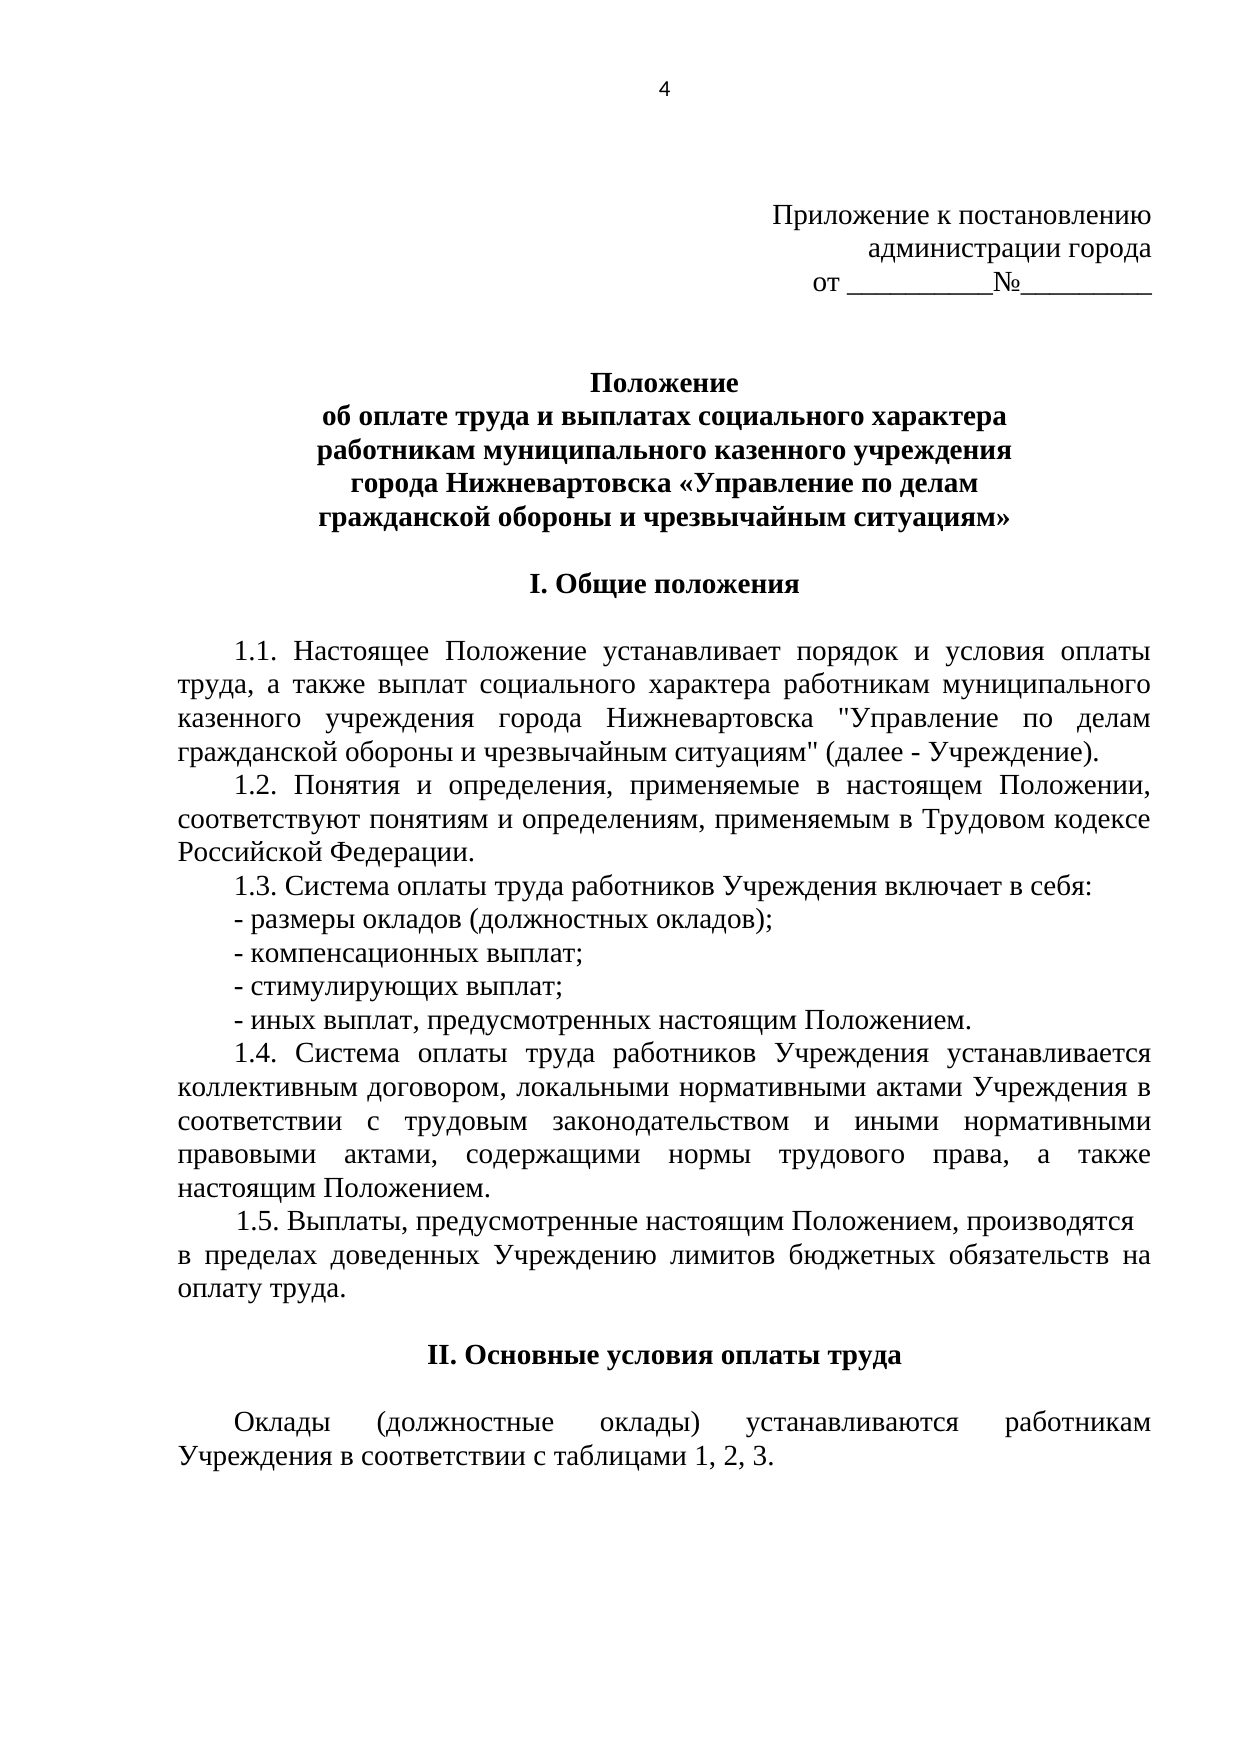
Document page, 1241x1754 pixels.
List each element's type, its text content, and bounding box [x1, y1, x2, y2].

text - компенсационных выплат; [177, 935, 1152, 968]
text II. Основные условия оплаты труда [177, 1337, 1152, 1371]
text Приложение к постановлению [177, 197, 1152, 231]
title Положение [177, 365, 1152, 398]
title работникам муниципального казенного учреждения [177, 432, 1152, 465]
text 1.2. Понятия и определения, применяемые в настоящем Положении, соответствуют понятиям и определениям, применяемым в Трудовом кодексе Российской Федерации. [177, 767, 1152, 868]
text 1.5. Выплаты, предусмотренные настоящим Положением, производятся [177, 1203, 1152, 1237]
text Оклады (должностные оклады) устанавливаются работникам Учреждения в соответствии с таблицами 1, 2, 3. [177, 1404, 1152, 1472]
text 1.1. Настоящее Положение устанавливает порядок и условия оплаты труда, а также выплат социального характера работникам муниципального казенного учреждения города Нижневартовска "Управление по делам гражданской обороны и чрезвычайным ситуациям" (далее - Учреждение). [177, 633, 1152, 767]
text администрации города [177, 231, 1152, 264]
text в пределах доведенных Учреждению лимитов бюджетных обязательств на оплату труда. [177, 1237, 1152, 1304]
text 1.3. Система оплаты труда работников Учреждения включает в себя: [177, 868, 1152, 901]
text - размеры окладов (должностных окладов); [177, 901, 1152, 935]
title от __________№_________ [177, 264, 1152, 298]
title об оплате труда и выплатах социального характера [177, 398, 1152, 432]
title гражданской обороны и чрезвычайным ситуациям» [177, 499, 1152, 532]
text I. Общие положения [177, 566, 1152, 599]
text - иных выплат, предусмотренных настоящим Положением. [177, 1002, 1152, 1036]
text 1.4. Система оплаты труда работников Учреждения устанавливается коллективным договором, локальными нормативными актами Учреждения в соответствии с трудовым законодательством и иными нормативными правовыми актами, содержащими нормы трудового права, а также настоящим Положением. [177, 1036, 1152, 1203]
text - стимулирующих выплат; [177, 968, 1152, 1002]
title города Нижневартовска «Управление по делам [177, 465, 1152, 499]
